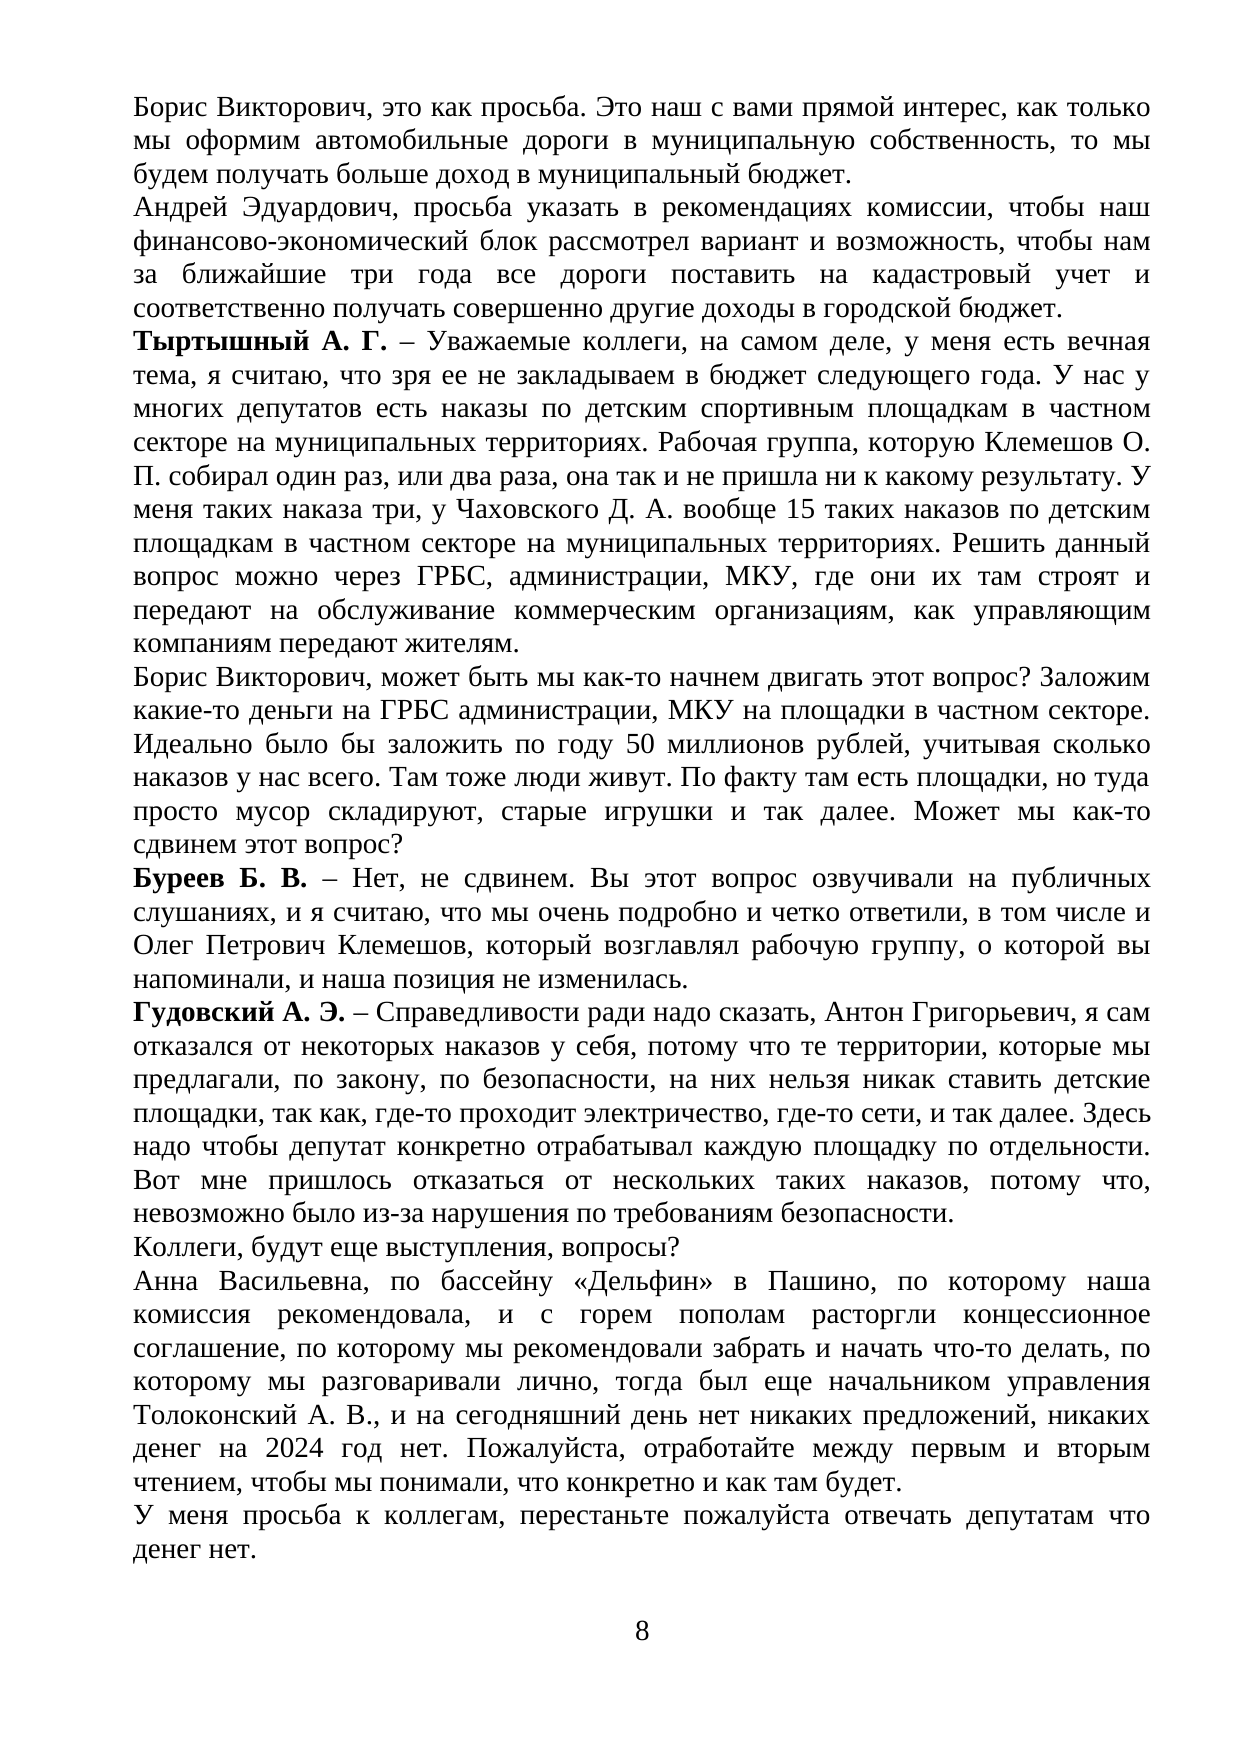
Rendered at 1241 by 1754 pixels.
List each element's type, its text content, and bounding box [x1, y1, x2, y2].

text Анна Васильевна, по бассейну «Дельфин» в Пашино, по которому наша комиссия рекомендовала, и с горем пополам расторгли концессионное соглашение, по которому мы рекомендовали забрать и начать что-то делать, по которому мы разговаривали лично, тогда был еще начальником управления Толоконский А. В., и на сегодняшний день нет никаких предложений, никаких денег на 2024 год нет. Пожалуйста, отработайте между первым и вторым чтением, чтобы мы понимали, что конкретно и как там будет. [133, 1263, 1152, 1497]
text У меня просьба к коллегам, перестаньте пожалуйста отвечать депутатам что денег нет. [133, 1497, 1152, 1564]
text Гудовский А. Э. – Справедливости ради надо сказать, Антон Григорьевич, я сам отказался от некоторых наказов у себя, потому что те территории, которые мы предлагали, по закону, по безопасности, на них нельзя никак ставить детские площадки, так как, где-то проходит электричество, где-то сети, и так далее. Здесь надо чтобы депутат конкретно отрабатывал каждую площадку по отдельности. Вот мне пришлось отказаться от нескольких таких наказов, потому что, невозможно было из-за нарушения по требованиям безопасности. [133, 994, 1152, 1229]
text Буреев Б. В. – Нет, не сдвинем. Вы этот вопрос озвучивали на публичных слушаниях, и я считаю, что мы очень подробно и четко ответили, в том числе и Олег Петрович Клемешов, который возглавлял рабочую группу, о которой вы напоминали, и наша позиция не изменилась. [133, 860, 1152, 994]
text Андрей Эдуардович, просьба указать в рекомендациях комиссии, чтобы наш финансово-экономический блок рассмотрел вариант и возможность, чтобы нам за ближайшие три года все дороги поставить на кадастровый учет и соответственно получать совершенно другие доходы в городской бюджет. [133, 189, 1152, 323]
text Коллеги, будут еще выступления, вопросы? [133, 1229, 1152, 1263]
text Борис Викторович, может быть мы как-то начнем двигать этот вопрос? Заложим какие-то деньги на ГРБС администрации, МКУ на площадки в частном секторе. Идеально было бы заложить по году 50 миллионов рублей, учитывая сколько наказов у нас всего. Там тоже люди живут. По факту там есть площадки, но туда просто мусор складируют, старые игрушки и так далее. Может мы как-то сдвинем этот вопрос? [133, 659, 1152, 860]
text Борис Викторович, это как просьба. Это наш с вами прямой интерес, как только мы оформим автомобильные дороги в муниципальную собственность, то мы будем получать больше доход в муниципальный бюджет. [133, 89, 1152, 189]
text Тыртышный А. Г. – Уважаемые коллеги, на самом деле, у меня есть вечная тема, я считаю, что зря ее не закладываем в бюджет следующего года. У нас у многих депутатов есть наказы по детским спортивным площадкам в частном секторе на муниципальных территориях. Рабочая группа, которую Клемешов О. П. собирал один раз, или два раза, она так и не пришла ни к какому результату. У меня таких наказа три, у Чаховского Д. А. вообще 15 таких наказов по детским площадкам в частном секторе на муниципальных территориях. Решить данный вопрос можно через ГРБС, администрации, МКУ, где они их там строят и передают на обслуживание коммерческим организациям, как управляющим компаниям передают жителям. [133, 323, 1152, 659]
